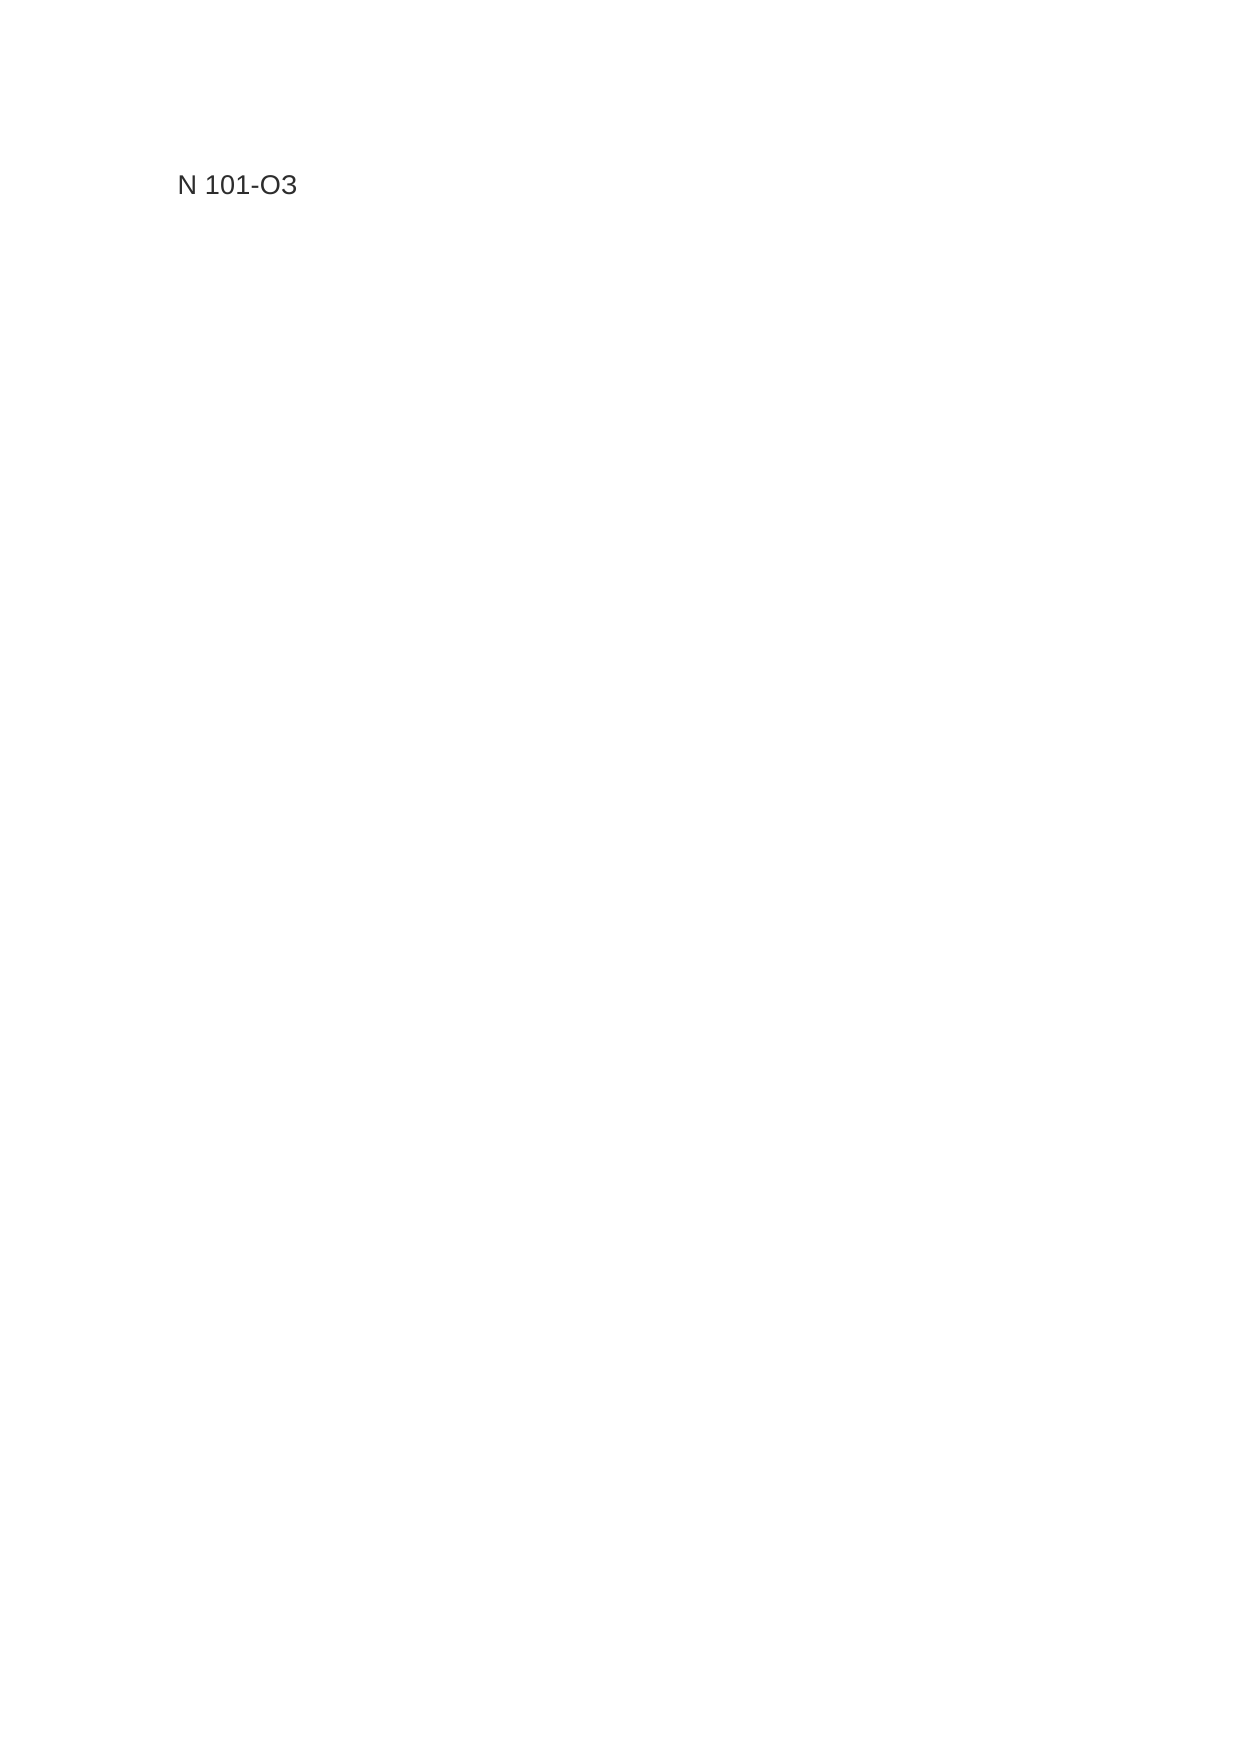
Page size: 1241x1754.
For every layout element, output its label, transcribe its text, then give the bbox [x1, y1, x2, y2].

text N 101-ОЗ [177, 118, 1152, 200]
